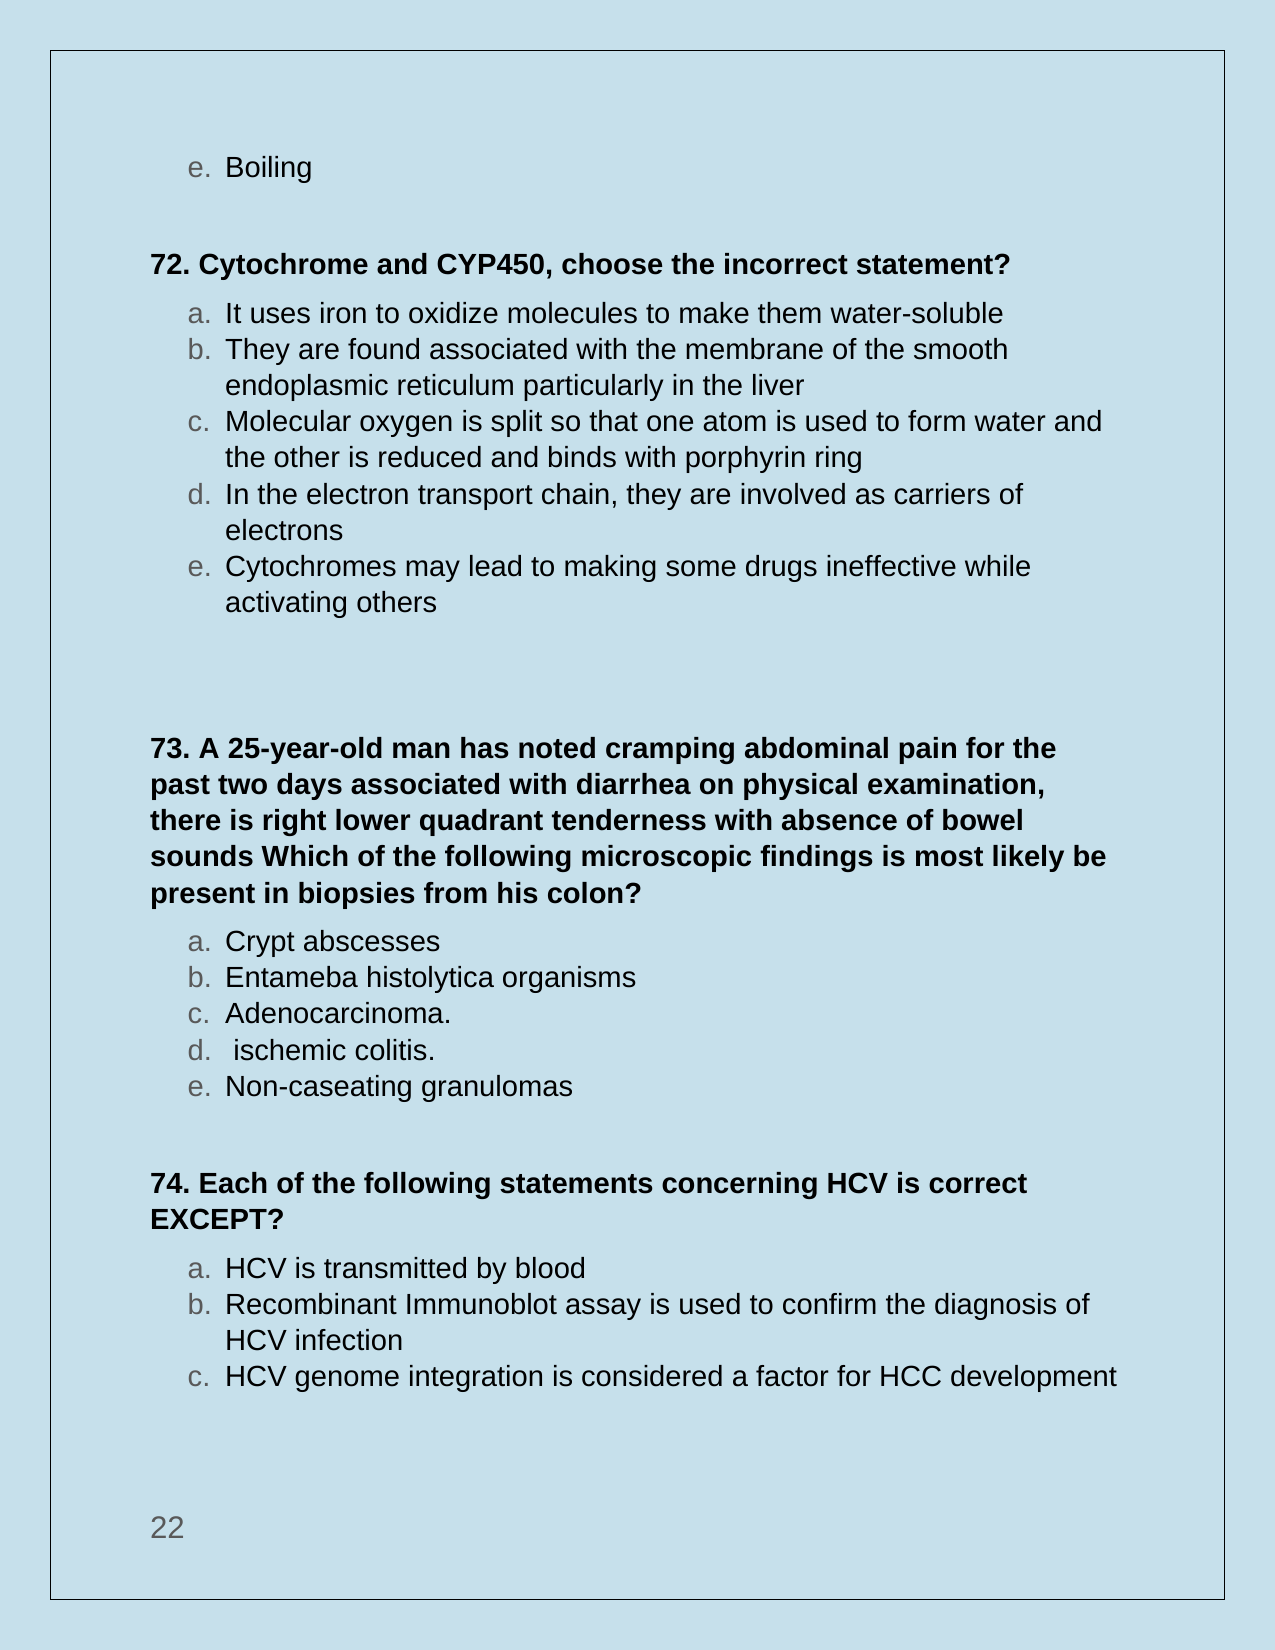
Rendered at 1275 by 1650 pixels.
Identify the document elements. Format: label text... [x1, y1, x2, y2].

list Molecular oxygen is split so that one atom is used to form water and the other is reduced and binds with porphyrin ring [187, 404, 1125, 474]
text 73. A 25-year-old man has noted cramping abdominal pain for the past two days associated with diarrhea on physical examination, there is right lower quadrant tenderness with absence of bowel sounds Which of the following microscopic findings is most likely be present in biopsies from his colon? [150, 731, 1125, 909]
list Adenocarcinoma. [187, 997, 1125, 1030]
text 74. Each of the following statements concerning HCV is correct EXCEPT? [150, 1166, 1125, 1236]
list HCV genome integration is considered a factor for HCC development [187, 1359, 1125, 1393]
list ischemic colitis. [187, 1033, 1125, 1066]
list Cytochromes may lead to making some drugs ineffective while activating others [187, 549, 1125, 619]
list It uses iron to oxidize molecules to make them water-soluble [187, 296, 1125, 329]
list They are found associated with the membrane of the smooth endoplasmic reticulum particularly in the liver [187, 332, 1125, 402]
list Non-caseating granulomas [187, 1069, 1125, 1102]
list Boiling [187, 150, 1125, 183]
list Recombinant Immunoblot assay is used to confirm the diagnosis of HCV infection [187, 1287, 1125, 1357]
list Crypt abscesses [187, 924, 1125, 958]
list Entameba histolytica organisms [187, 960, 1125, 994]
list HCV is transmitted by blood [187, 1251, 1125, 1284]
list In the electron transport chain, they are involved as carriers of electrons [187, 477, 1125, 546]
text 72. Cytochrome and CYP450, choose the incorrect statement? [150, 247, 1125, 281]
